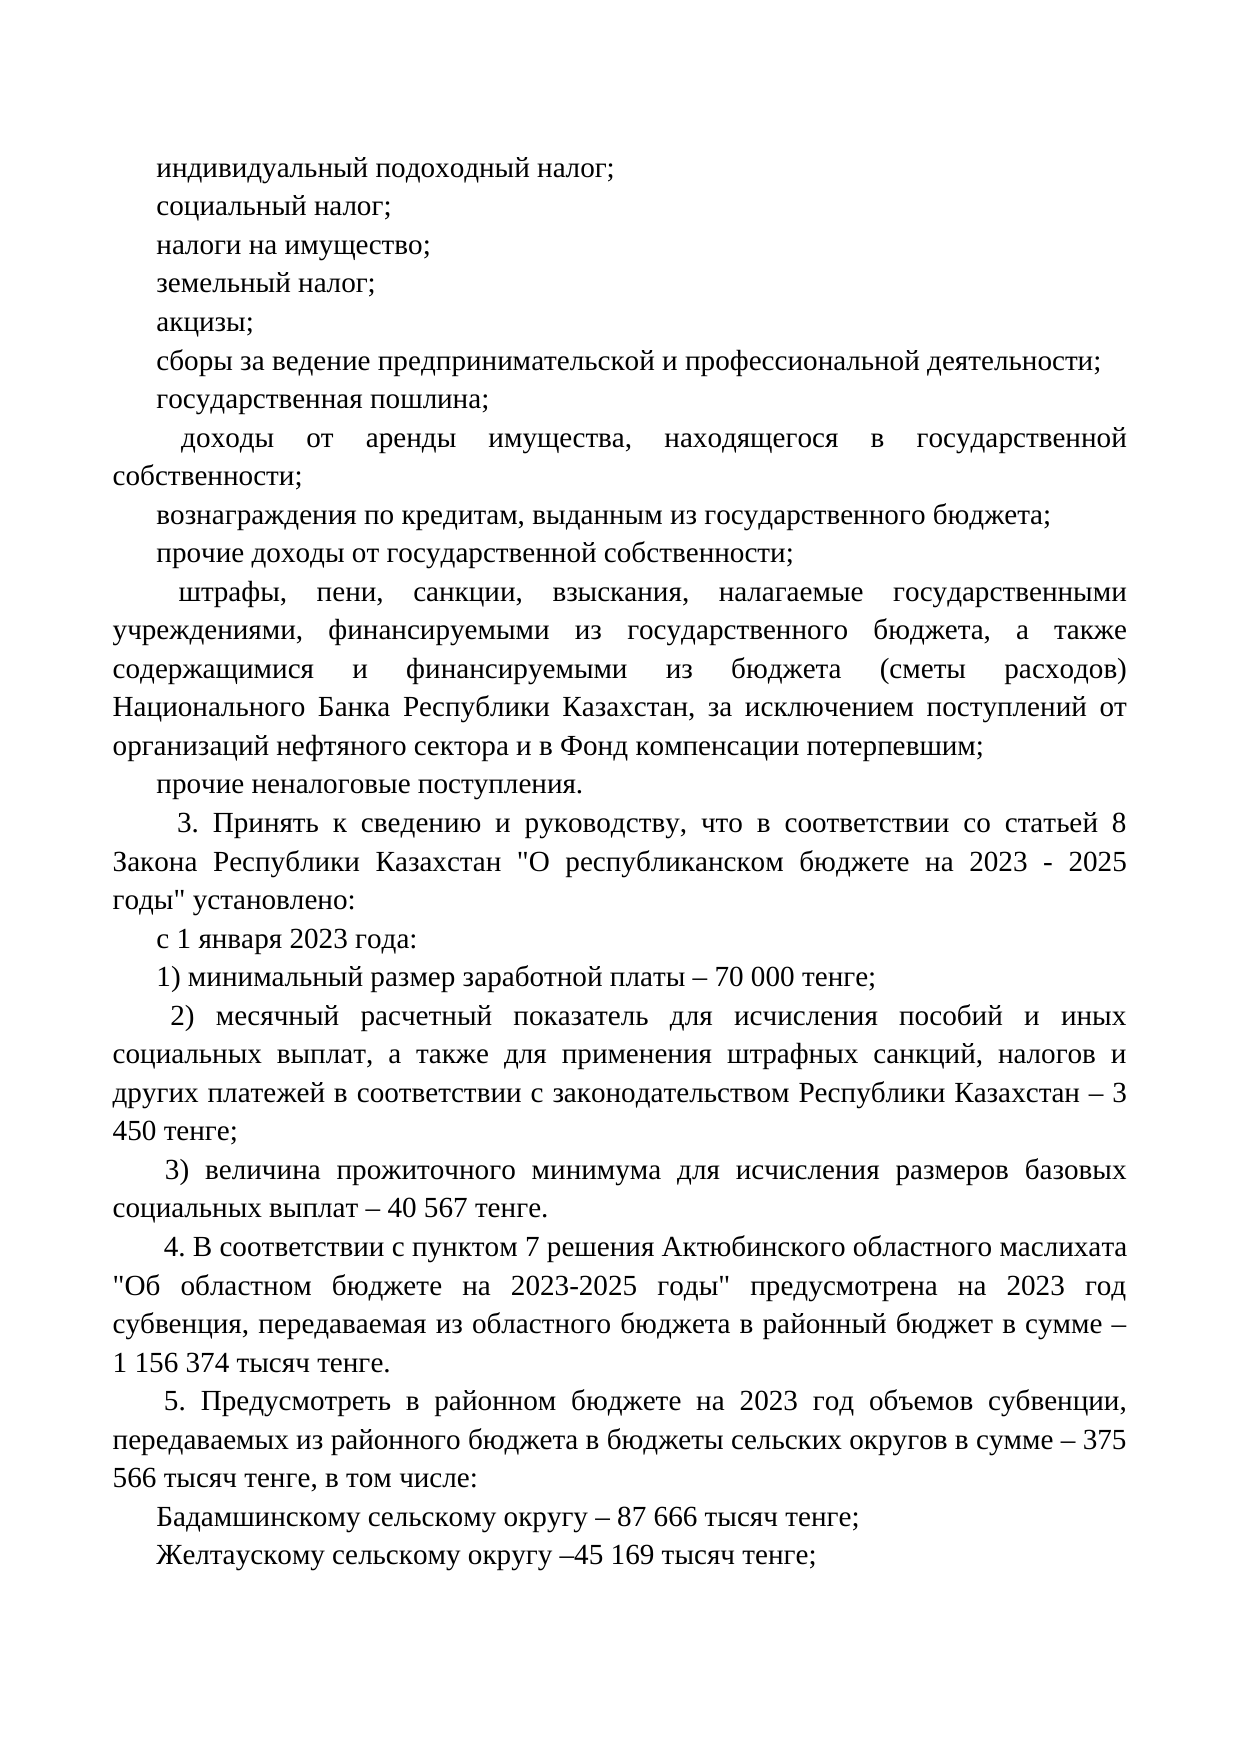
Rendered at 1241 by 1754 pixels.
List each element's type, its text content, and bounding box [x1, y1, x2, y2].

text налоги на имущество; [112, 227, 1128, 261]
text 2) месячный расчетный показатель для исчисления пособий и иных социальных выплат, а также для применения штрафных санкций, налогов и других платежей в соответствии с законодательством Республики Казахстан – 3 450 тенге; [112, 998, 1128, 1147]
text вознаграждения по кредитам, выданным из государственного бюджета; [112, 497, 1128, 530]
text государственная пошлина; [112, 381, 1128, 415]
text 4. В соответствии с пунктом 7 решения Актюбинского областного маслихата "Об областном бюджете на 2023-2025 годы" предусмотрена на 2023 год субвенция, передаваемая из областного бюджета в районный бюджет в сумме – 1 156 374 тысяч тенге. [112, 1229, 1128, 1378]
text прочие неналоговые поступления. [112, 767, 1128, 800]
text Желтаускому сельскому округу –45 169 тысяч тенге; [112, 1537, 1128, 1571]
text индивидуальный подоходный налог; [112, 150, 1128, 183]
text акцизы; [112, 304, 1128, 338]
text 5. Предусмотреть в районном бюджете на 2023 год объемов субвенции, передаваемых из районного бюджета в бюджеты сельских округов в сумме – 375 566 тысяч тенге, в том числе: [112, 1383, 1128, 1494]
text Бадамшинскому сельскому округу – 87 666 тысяч тенге; [112, 1499, 1128, 1532]
text штрафы, пени, санкции, взыскания, налагаемые государственными учреждениями, финансируемыми из государственного бюджета, а также содержащимися и финансируемыми из бюджета (сметы расходов) Национального Банка Республики Казахстан, за исключением поступлений от организаций нефтяного сектора и в Фонд компенсации потерпевшим; [112, 574, 1128, 762]
text земельный налог; [112, 266, 1128, 299]
text социальный налог; [112, 188, 1128, 222]
text доходы от аренды имущества, находящегося в государственной собственности; [112, 420, 1128, 492]
text 3. Принять к сведению и руководству, что в соответствии со статьей 8 Закона Республики Казахстан "О республиканском бюджете на 2023 - 2025 годы" установлено: [112, 805, 1128, 916]
text 3) величина прожиточного минимума для исчисления размеров базовых социальных выплат – 40 567 тенге. [112, 1152, 1128, 1224]
text сборы за ведение предпринимательской и профессиональной деятельности; [112, 343, 1128, 376]
text прочие доходы от государственной собственности; [112, 535, 1128, 569]
text 1) минимальный размер заработной платы – 70 000 тенге; [112, 959, 1128, 993]
text с 1 января 2023 года: [112, 921, 1128, 954]
